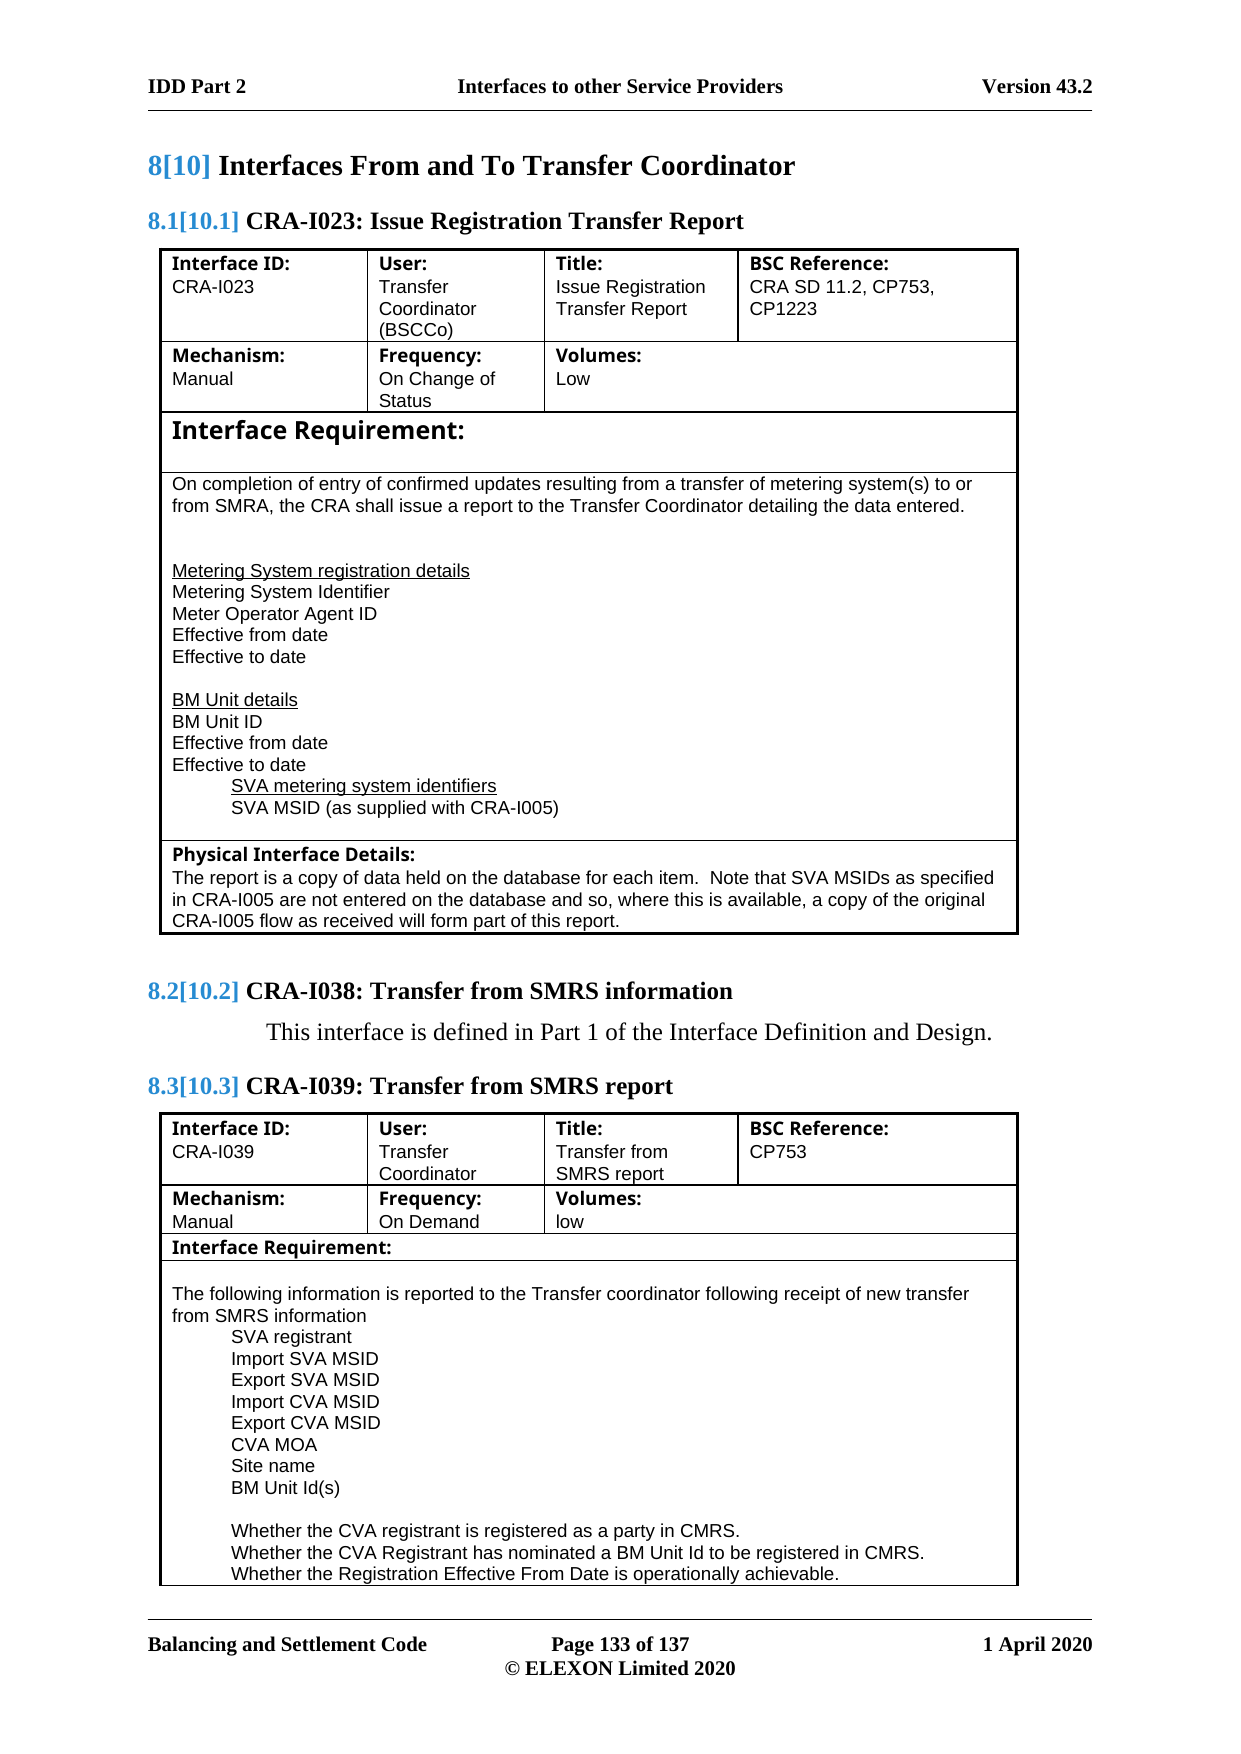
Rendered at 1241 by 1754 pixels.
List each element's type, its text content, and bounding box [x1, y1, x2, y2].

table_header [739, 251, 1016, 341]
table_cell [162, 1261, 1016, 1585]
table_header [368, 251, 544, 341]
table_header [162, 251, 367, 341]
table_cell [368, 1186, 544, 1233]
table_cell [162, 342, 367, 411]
subtitle Interfaces From and To Transfer Coordinator [148, 148, 1092, 181]
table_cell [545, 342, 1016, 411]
text This interface is defined in Part 1 of the Interface Definition and Design. [266, 1017, 1092, 1046]
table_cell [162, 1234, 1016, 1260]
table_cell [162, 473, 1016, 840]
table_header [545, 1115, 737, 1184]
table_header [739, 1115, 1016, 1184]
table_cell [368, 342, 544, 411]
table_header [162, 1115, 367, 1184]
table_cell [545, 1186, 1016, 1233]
subtitle CRA-I038: Transfer from SMRS information [148, 976, 1092, 1005]
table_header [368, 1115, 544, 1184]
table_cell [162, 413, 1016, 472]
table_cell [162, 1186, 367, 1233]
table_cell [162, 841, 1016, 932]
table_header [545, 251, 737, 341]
subtitle CRA-I023: Issue Registration Transfer Report [148, 206, 1092, 235]
subtitle CRA-I039: Transfer from SMRS report [148, 1071, 1092, 1100]
